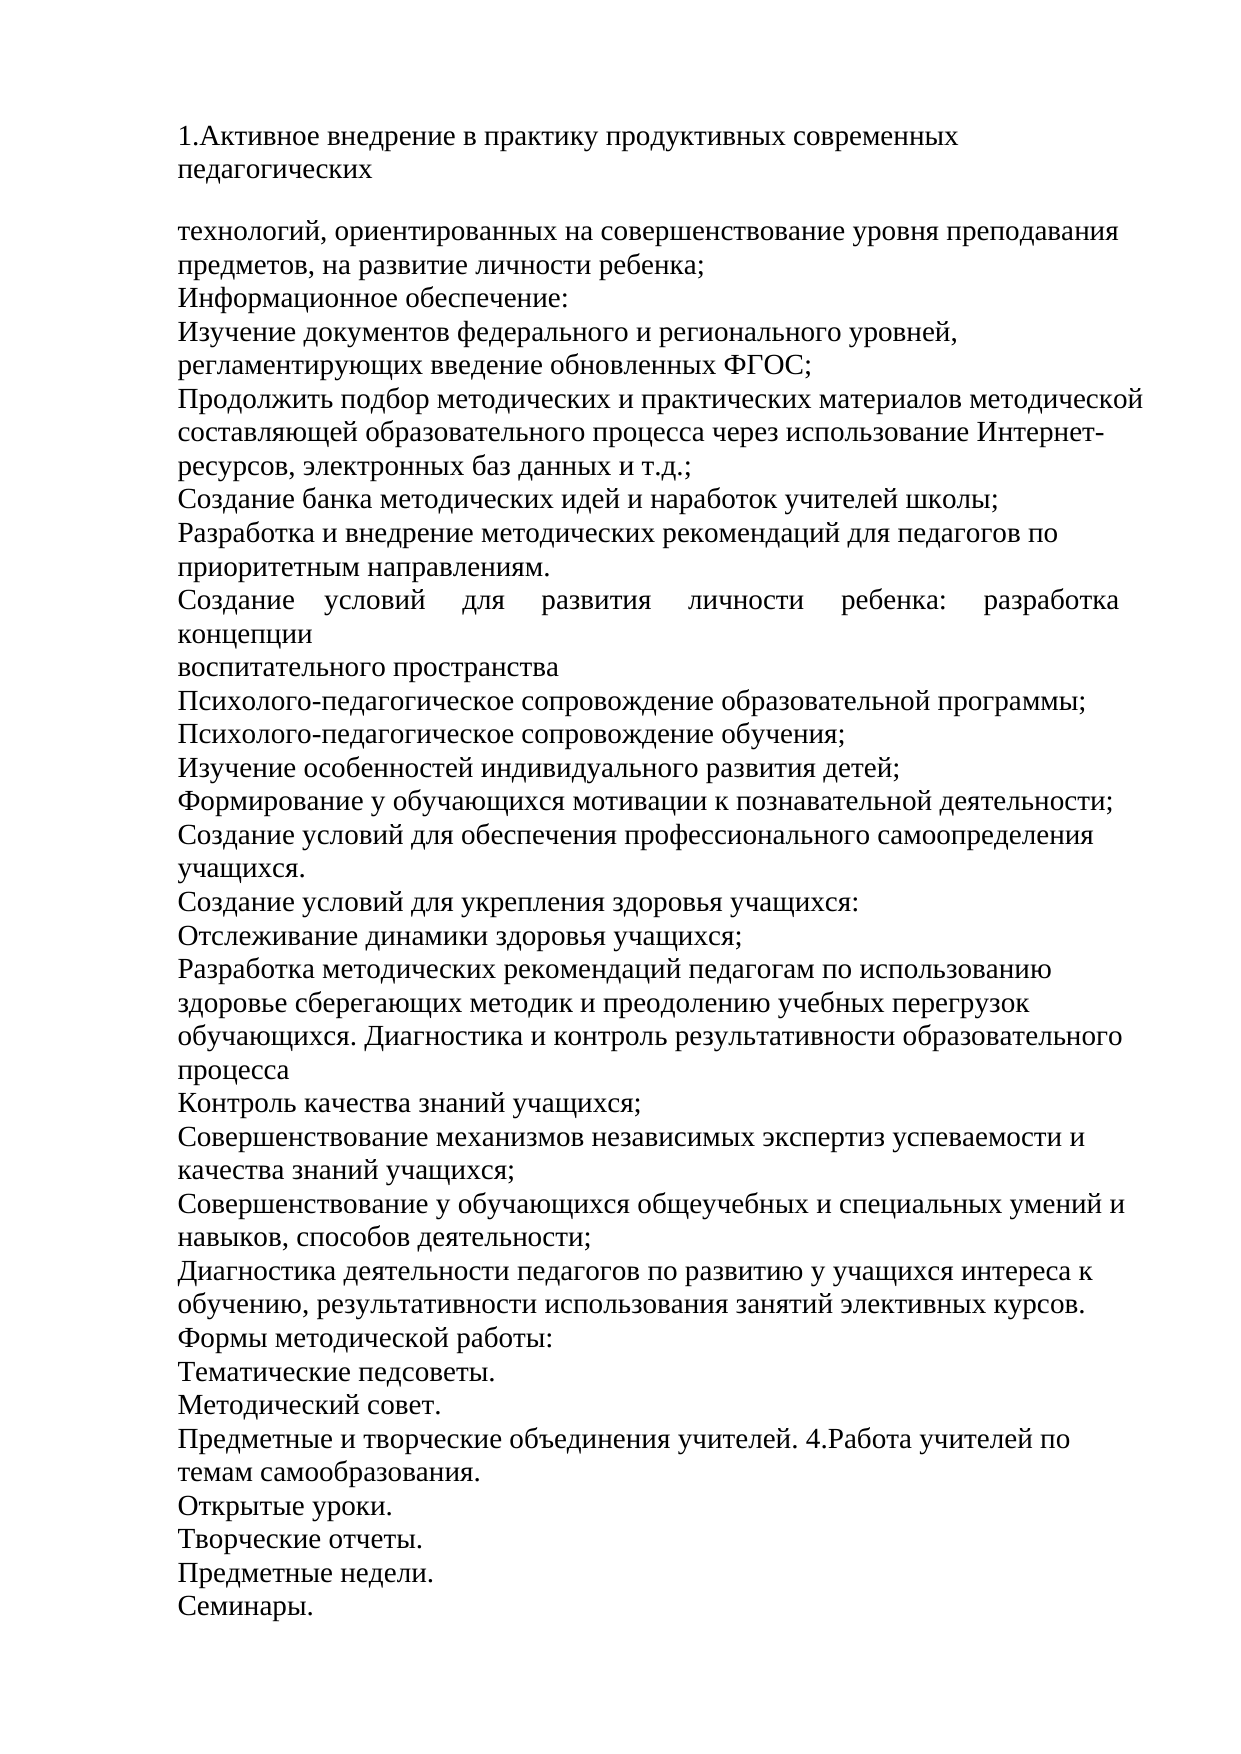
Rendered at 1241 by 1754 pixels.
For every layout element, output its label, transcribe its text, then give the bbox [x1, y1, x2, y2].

text Семинары. [177, 1588, 1152, 1622]
text Контроль качества знаний учащихся; [177, 1085, 1152, 1119]
text Совершенствование у обучающихся общеучебных и специальных умений и навыков, способов деятельности; [177, 1186, 1152, 1253]
text Создание условий для обеспечения профессионального самоопределения учащихся. [177, 817, 1152, 884]
text 1.Активное внедрение в практику продуктивных современных педагогических [177, 118, 1152, 213]
text Предметные недели. [177, 1555, 1152, 1588]
text Изучение документов федерального и регионального уровней, регламентирующих введение обновленных ФГОС; [177, 314, 1152, 381]
text Отслеживание динамики здоровья учащихся; [177, 918, 1152, 951]
text Информационное обеспечение: [177, 280, 1152, 314]
text Изучение особенностей индивидуального развития детей; [177, 750, 1152, 783]
text Создание условий для развития личности ребенка: разработка концепции [177, 582, 1152, 649]
text Предметные и творческие объединения учителей. 4.Работа учителей по темам самообразования. [177, 1421, 1152, 1488]
text Диагностика деятельности педагогов по развитию у учащихся интереса к обучению, результативности использования занятий элективных курсов. [177, 1253, 1152, 1320]
text Разработка методических рекомендаций педагогам по использованию здоровье сберегающих методик и преодолению учебных перегрузок обучающихся. Диагностика и контроль результативности образовательного процесса [177, 951, 1152, 1085]
text Формы методической работы: [177, 1320, 1152, 1354]
text Создание условий для укрепления здоровья учащихся: [177, 884, 1152, 918]
text Методический совет. [177, 1387, 1152, 1421]
text Создание банка методических идей и наработок учителей школы; [177, 482, 1152, 515]
text технологий, ориентированных на совершенствование уровня преподавания предметов, на развитие личности ребенка; [177, 213, 1152, 280]
text Тематические педсоветы. [177, 1354, 1152, 1387]
text Творческие отчеты. [177, 1521, 1152, 1555]
text Открытые уроки. [177, 1488, 1152, 1521]
text Психолого-педагогическое сопровождение обучения; [177, 716, 1152, 750]
text Разработка и внедрение методических рекомендаций для педагогов по приоритетным направлениям. [177, 515, 1152, 582]
text Психолого-педагогическое сопровождение образовательной программы; [177, 683, 1152, 716]
text Формирование у обучающихся мотивации к познавательной деятельности; [177, 783, 1152, 817]
text воспитательного пространства [177, 649, 1152, 683]
text Продолжить подбор методических и практических материалов методической составляющей образовательного процесса через использование Интернет-ресурсов, электронных баз данных и т.д.; [177, 381, 1152, 482]
text Совершенствование механизмов независимых экспертиз успеваемости и качества знаний учащихся; [177, 1119, 1152, 1186]
